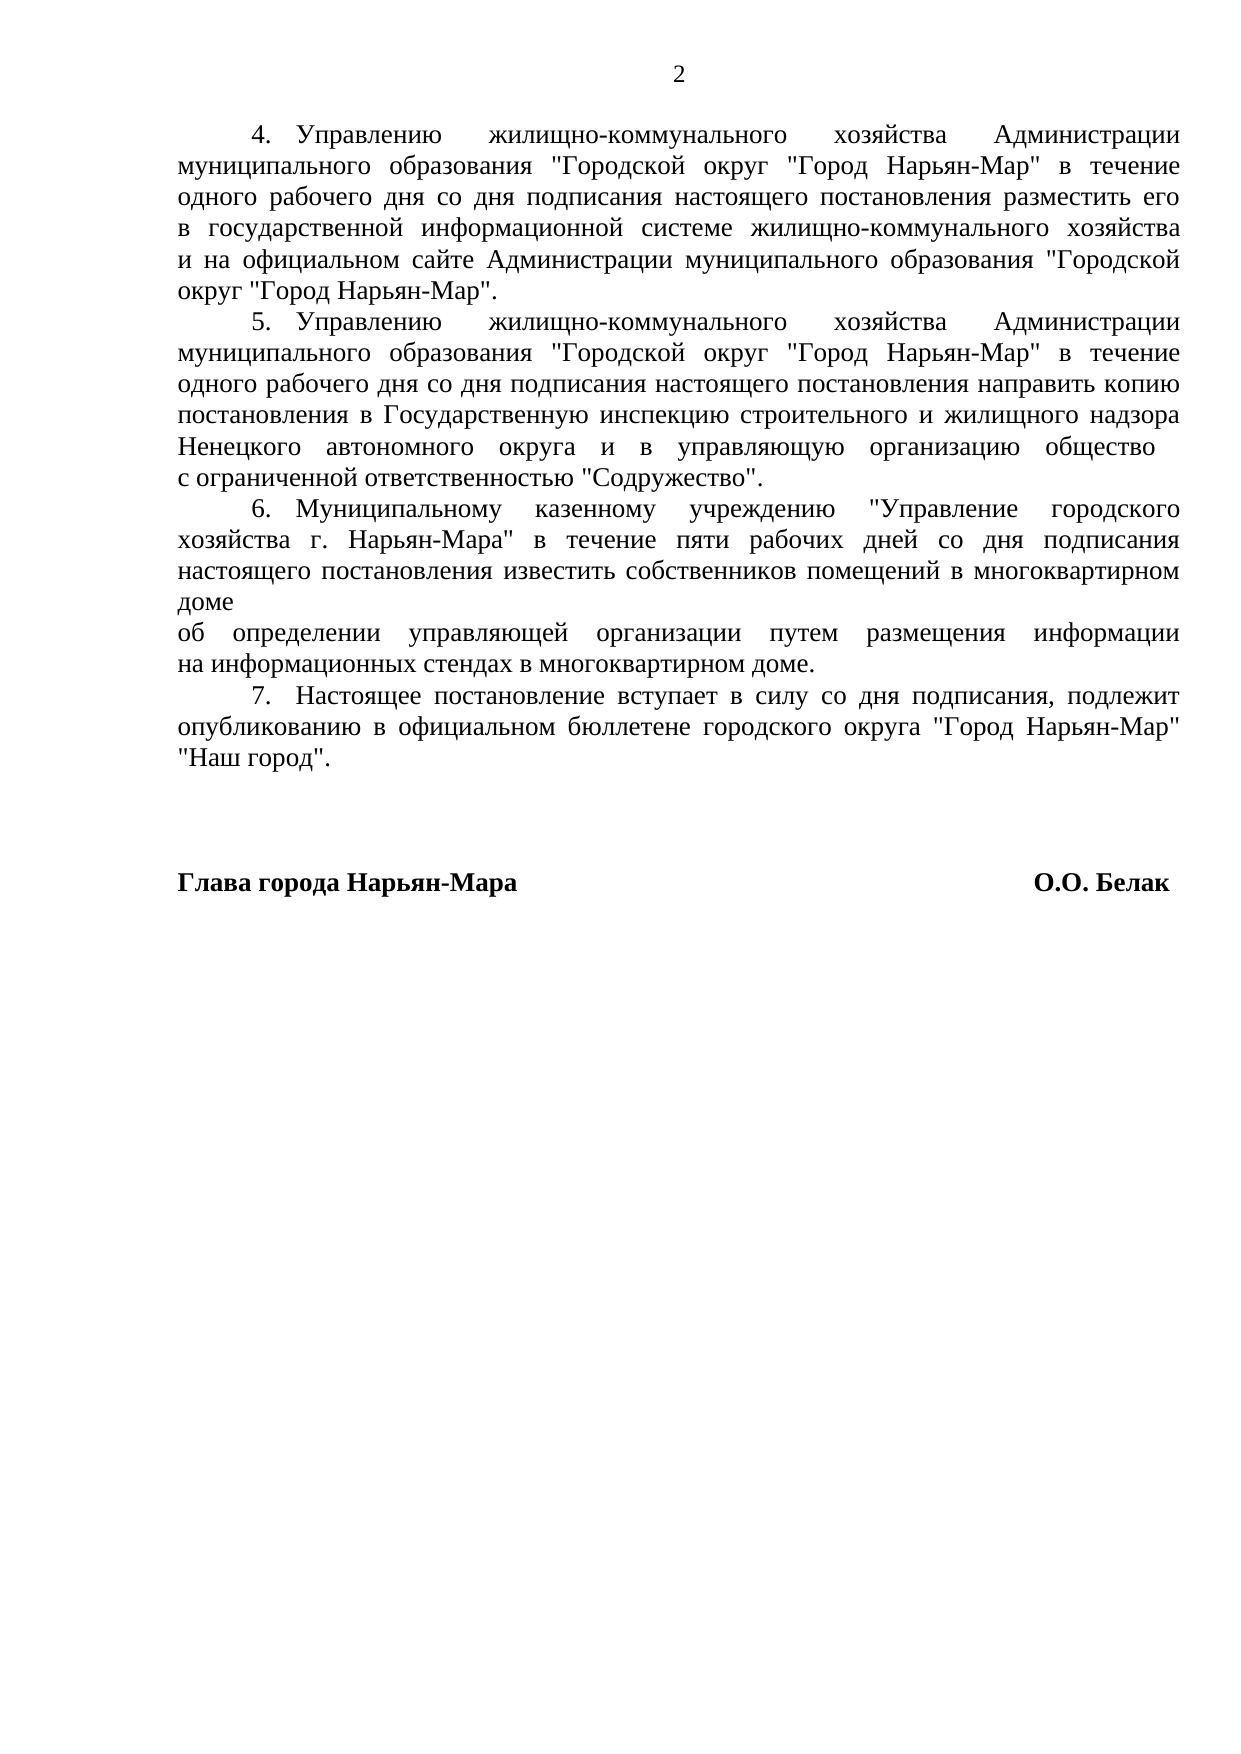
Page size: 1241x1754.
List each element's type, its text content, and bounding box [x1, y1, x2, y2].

table_header Глава города Нарьян-Мара [177, 866, 678, 917]
text 6. Муниципальному казенному учреждению "Управление городского хозяйства г. Нарьян-Мара" в течение пяти рабочих дней со дня подписания настоящего постановления известить собственников помещений в многоквартирном доме об определении управляющей организации путем размещения информации на информационных стендах в многоквартирном доме. [177, 492, 1181, 679]
text 7. Настоящее постановление вступает в силу со дня подписания, подлежит опубликованию в официальном бюллетене городского округа "Город Нарьян-Мар" "Наш город". [177, 679, 1181, 772]
table_header О.О. Белак [678, 866, 1181, 917]
text 5. Управлению жилищно-коммунального хозяйства Администрации муниципального образования "Городской округ "Город Нарьян-Мар" в течение одного рабочего дня со дня подписания настоящего постановления направить копию постановления в Государственную инспекцию строительного и жилищного надзора Ненецкого автономного округа и в управляющую организацию общество с ограниченной ответственностью "Содружество". [177, 305, 1181, 492]
text 4. Управлению жилищно-коммунального хозяйства Администрации муниципального образования "Городской округ "Город Нарьян-Мар" в течение одного рабочего дня со дня подписания настоящего постановления разместить его в государственной информационной системе жилищно-коммунального хозяйства и на официальном сайте Администрации муниципального образования "Городской округ "Город Нарьян-Мар". [177, 118, 1181, 305]
